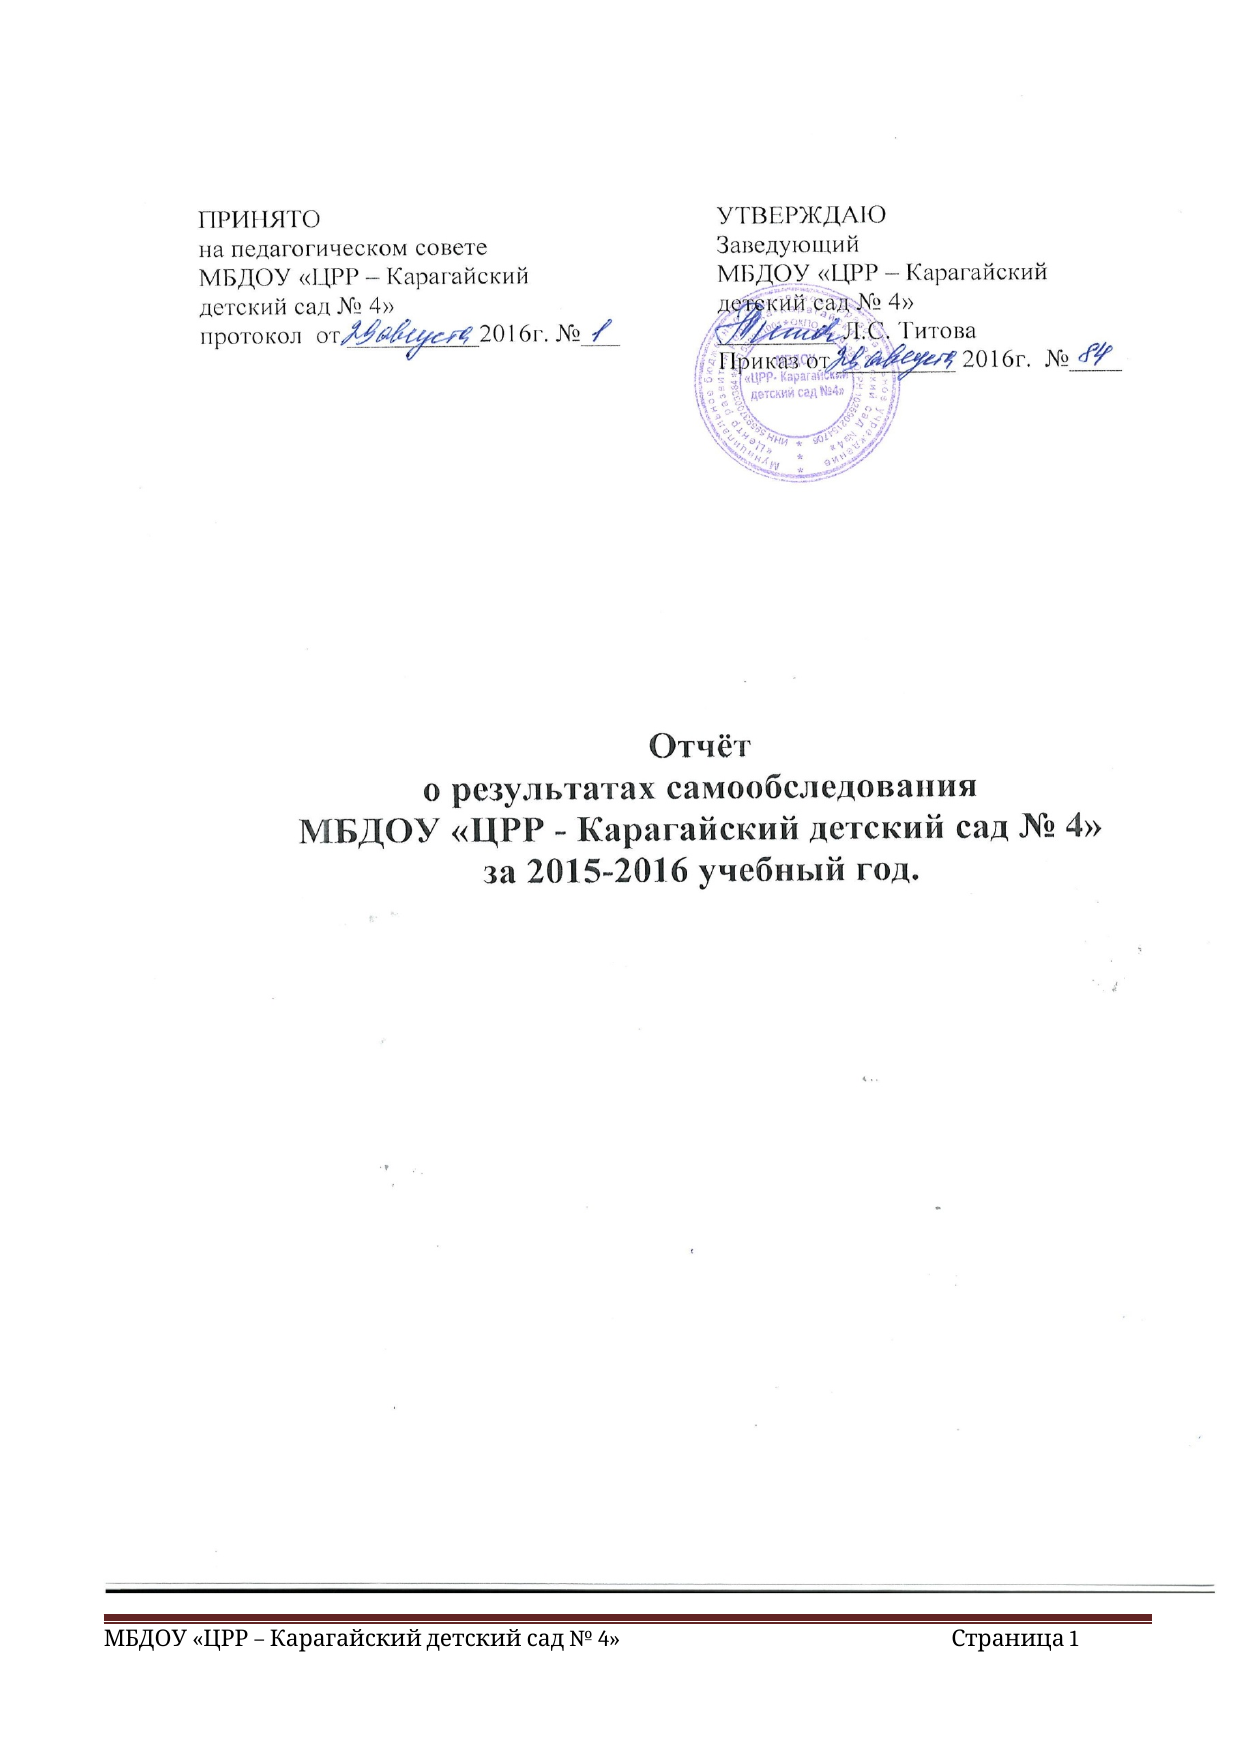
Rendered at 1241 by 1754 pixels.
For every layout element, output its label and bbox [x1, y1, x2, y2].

picture [103, 88, 1217, 1600]
